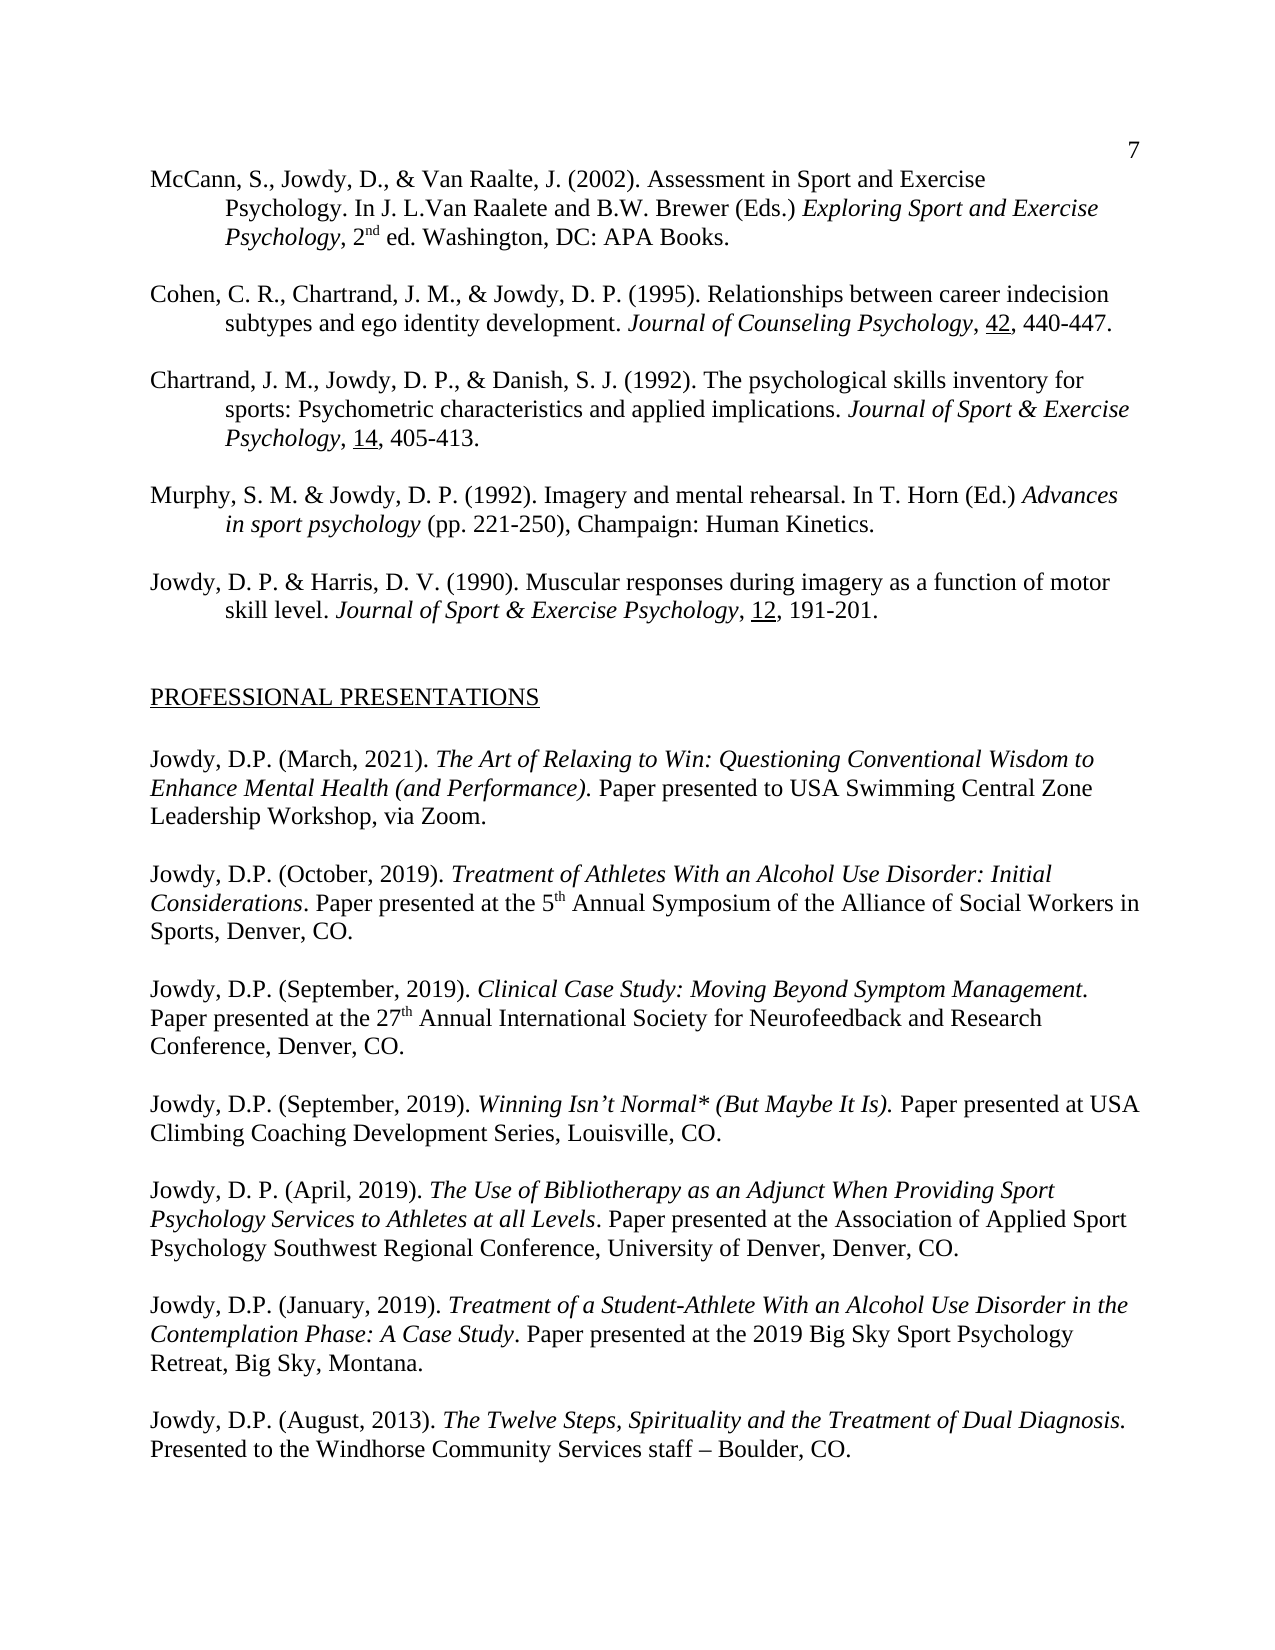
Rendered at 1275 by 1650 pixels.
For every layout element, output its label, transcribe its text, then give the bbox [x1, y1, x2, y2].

text PROFESSIONAL PRESENTATIONS [150, 682, 1140, 710]
text Chartrand, J. M., Jowdy, D. P., & Danish, S. J. (1992). The psychological skills inventory for sports: Psychometric characteristics and applied implications. Journal of Sport & Exercise Psychology, 14, 405-413. [150, 365, 1140, 452]
text Contemplation Phase: A Case Study. Paper presented at the 2019 Big Sky Sport Psychology [150, 1319, 1140, 1348]
text Jowdy, D.P. (January, 2019). Treatment of a Student-Athlete With an Alcohol Use Disorder in the [150, 1290, 1140, 1319]
text Murphy, S. M. & Jowdy, D. P. (1992). Imagery and mental rehearsal. In T. Horn (Ed.) Advances in sport psychology (pp. 221-250), Champaign: Human Kinetics. [150, 480, 1140, 538]
text Jowdy, D.P. (October, 2019). Treatment of Athletes With an Alcohol Use Disorder: Initial Considerations. Paper presented at the 5th Annual Symposium of the Alliance of Social Workers in Sports, Denver, CO. [150, 859, 1140, 945]
text Jowdy, D.P. (September, 2019). Winning Isn’t Normal* (But Maybe It Is). Paper presented at USA Climbing Coaching Development Series, Louisville, CO. [150, 1089, 1140, 1146]
text Jowdy, D.P. (August, 2013). The Twelve Steps, Spirituality and the Treatment of Dual Diagnosis. [150, 1405, 1140, 1434]
text Presented to the Windhorse Community Services staff – Boulder, CO. [150, 1434, 1140, 1463]
text Jowdy, D. P. & Harris, D. V. (1990). Muscular responses during imagery as a function of motor [150, 567, 1140, 595]
text McCann, S., Jowdy, D., & Van Raalte, J. (2002). Assessment in Sport and Exercise [150, 164, 1140, 193]
text Psychology. In J. L.Van Raalete and B.W. Brewer (Eds.) Exploring Sport and Exercise Psychology, 2nd ed. Washington, DC: APA Books. [225, 193, 1140, 250]
text Jowdy, D.P. (September, 2019). Clinical Case Study: Moving Beyond Symptom Management. Paper presented at the 27th Annual International Society for Neurofeedback and Research Conference, Denver, CO. [150, 974, 1140, 1060]
text Jowdy, D.P. (March, 2021). The Art of Relaxing to Win: Questioning Conventional Wisdom to Enhance Mental Health (and Performance). Paper presented to USA Swimming Central Zone Leadership Workshop, via Zoom. [150, 744, 1140, 830]
text Retreat, Big Sky, Montana. [150, 1348, 1140, 1376]
text skill level. Journal of Sport & Exercise Psychology, 12, 191-201. [150, 595, 1140, 624]
text Cohen, C. R., Chartrand, J. M., & Jowdy, D. P. (1995). Relationships between career indecision subtypes and ego identity development. Journal of Counseling Psychology, 42, 440-447. [150, 279, 1140, 337]
text Jowdy, D. P. (April, 2019). The Use of Bibliotherapy as an Adjunct When Providing Sport Psychology Services to Athletes at all Levels. Paper presented at the Association of Applied Sport Psychology Southwest Regional Conference, University of Denver, Denver, CO. [150, 1175, 1140, 1261]
